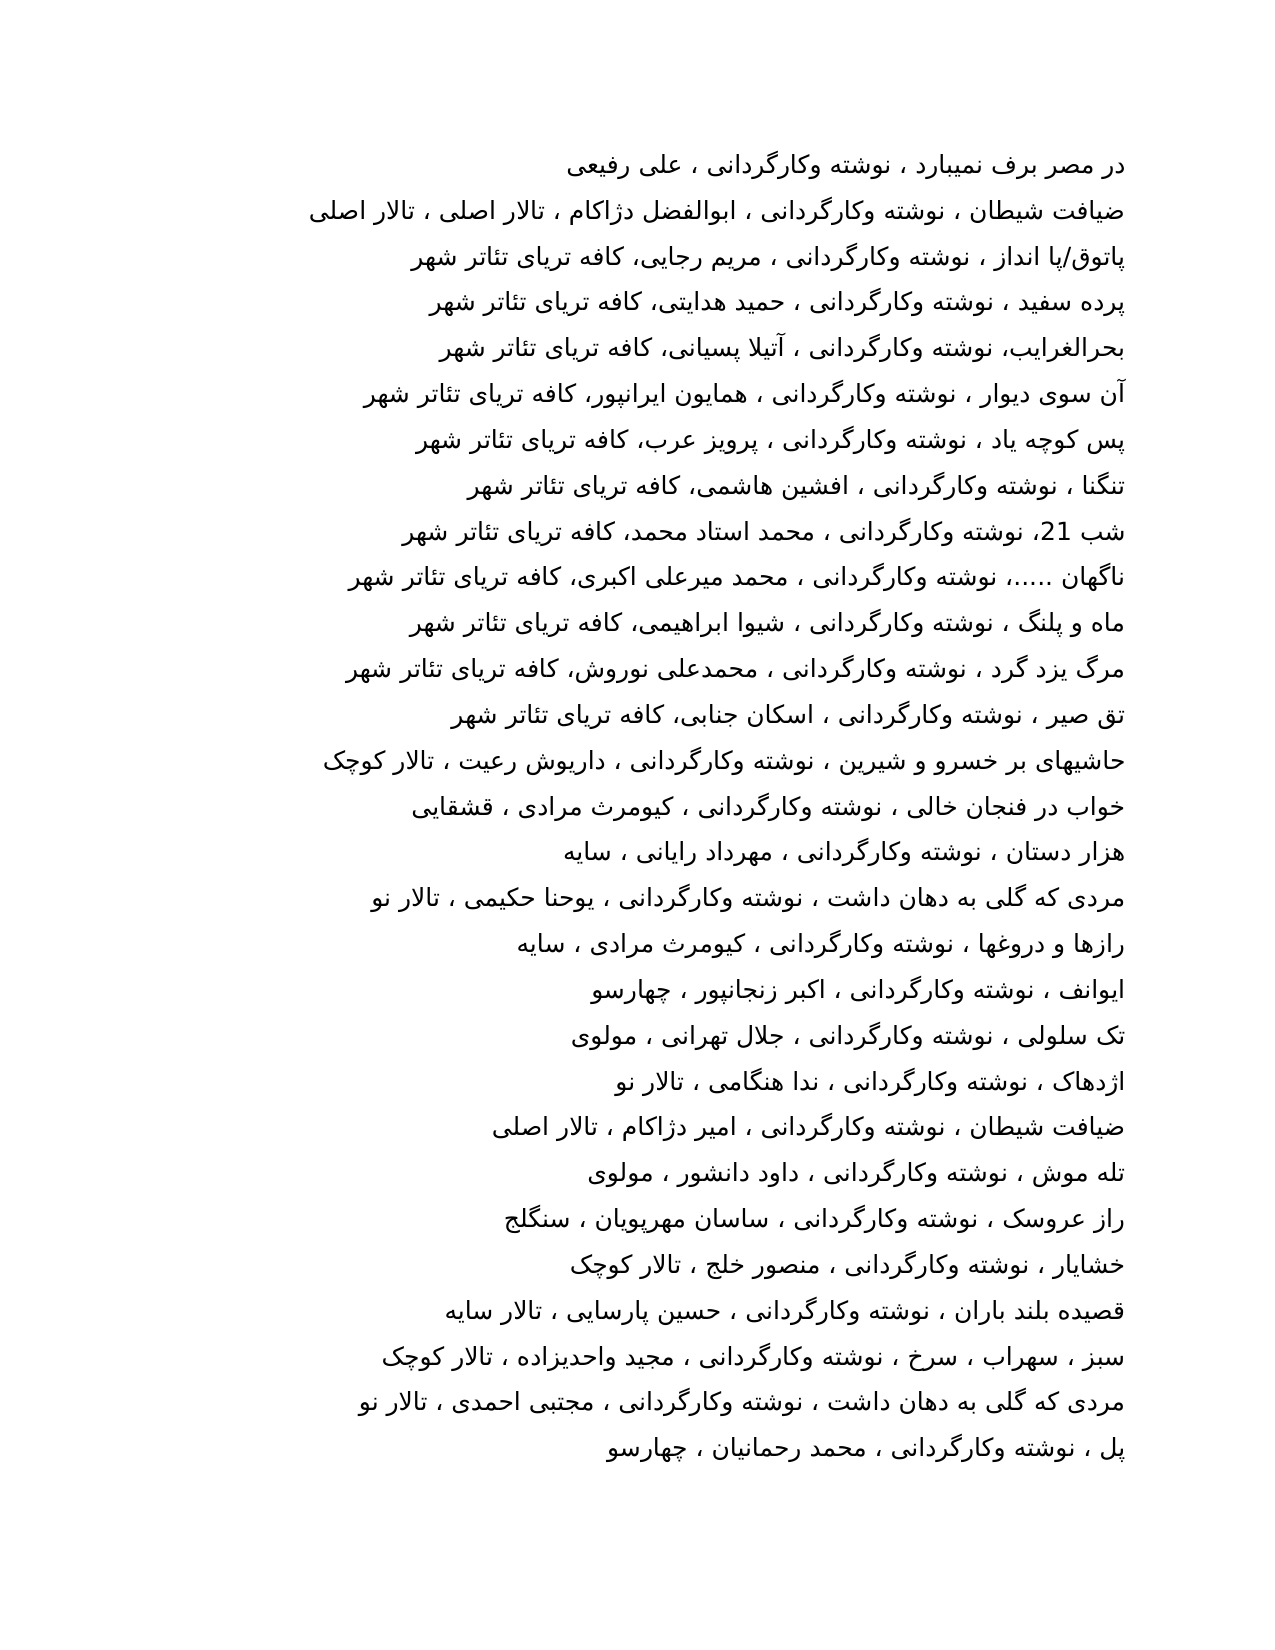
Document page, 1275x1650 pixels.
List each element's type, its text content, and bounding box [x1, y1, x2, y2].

text راز عروسک ، نوشته وکارگردانی ، ساسان مهرپویان ، سنگلج [150, 1204, 1125, 1233]
text ایوانف ، نوشته وکارگردانی ، اکبر زنجانپور ، چهارسو [150, 975, 1125, 1004]
text حاشیهای بر خسرو و شیرین ، نوشته وکارگردانی ، داریوش رعیت ، تالار کوچک [150, 746, 1125, 775]
text بحرالغرایب، نوشته وکارگردانی ، آتیلا پسیانی، کافه تریای تئاتر شهر [150, 333, 1125, 362]
text در مصر برف نمیبارد ، نوشته وکارگردانی ، علی رفیعی [150, 150, 1125, 179]
text اژدهاک ، نوشته وکارگردانی ، ندا هنگامی ، تالار نو [150, 1067, 1125, 1096]
text مرگ یزد گرد ، نوشته وکارگردانی ، محمدعلی نوروش، کافه تریای تئاتر شهر [150, 654, 1125, 683]
text پل ، نوشته وکارگردانی ، محمد رحمانیان ، چهارسو [150, 1433, 1125, 1462]
text مردی که گلی به دهان داشت ، نوشته وکارگردانی ، یوحنا حکیمی ، تالار نو [150, 883, 1125, 912]
text تله موش ، نوشته وکارگردانی ، داود دانشور ، مولوی [150, 1158, 1125, 1187]
text پاتوق/پا انداز ، نوشته وکارگردانی ، مریم رجایی، کافه تریای تئاتر شهر [150, 242, 1125, 271]
text پرده سفید ، نوشته وکارگردانی ، حمید هدایتی، کافه تریای تئاتر شهر [150, 287, 1125, 317]
text رازها و دروغها ، نوشته وکارگردانی ، کیومرث مرادی ، سایه [150, 929, 1125, 958]
text شب 21، نوشته وکارگردانی ، محمد استاد محمد، کافه تریای تئاتر شهر [150, 517, 1125, 546]
text ضیافت شیطان ، نوشته وکارگردانی ، امیر دژاکام ، تالار اصلی [150, 1112, 1125, 1142]
text ماه و پلنگ ، نوشته وکارگردانی ، شیوا ابراهیمی، کافه تریای تئاتر شهر [150, 608, 1125, 637]
text پس کوچه یاد ، نوشته وکارگردانی ، پرویز عرب، کافه تریای تئاتر شهر [150, 425, 1125, 454]
text قصیده بلند باران ، نوشته وکارگردانی ، حسین پارسایی ، تالار سایه [150, 1296, 1125, 1325]
text هزار دستان ، نوشته وکارگردانی ، مهرداد رایانی ، سایه [150, 837, 1125, 867]
text تنگنا ، نوشته وکارگردانی ، افشین هاشمی، کافه تریای تئاتر شهر [150, 471, 1125, 500]
text خواب در فنجان خالی ، نوشته وکارگردانی ، کیومرث مرادی ، قشقایی [150, 792, 1125, 821]
text ضیافت شیطان ، نوشته وکارگردانی ، ابوالفضل دژاکام ، تالار اصلی ، تالار اصلی [150, 196, 1125, 225]
text تک سلولی ، نوشته وکارگردانی ، جلال تهرانی ، مولوی [150, 1021, 1125, 1050]
text ناگهان .....، نوشته وکارگردانی ، محمد میرعلی اکبری، کافه تریای تئاتر شهر [150, 562, 1125, 592]
text سبز ، سهراب ، سرخ ، نوشته وکارگردانی ، مجید واحدیزاده ، تالار کوچک [150, 1342, 1125, 1371]
text تق صیر ، نوشته وکارگردانی ، اسکان جنابی، کافه تریای تئاتر شهر [150, 700, 1125, 729]
text خشایار ، نوشته وکارگردانی ، منصور خلج ، تالار کوچک [150, 1250, 1125, 1279]
text مردی که گلی به دهان داشت ، نوشته وکارگردانی ، مجتبی احمدی ، تالار نو [150, 1387, 1125, 1417]
text آن سوی دیوار ، نوشته وکارگردانی ، همایون ایرانپور، کافه تریای تئاتر شهر [150, 379, 1125, 408]
